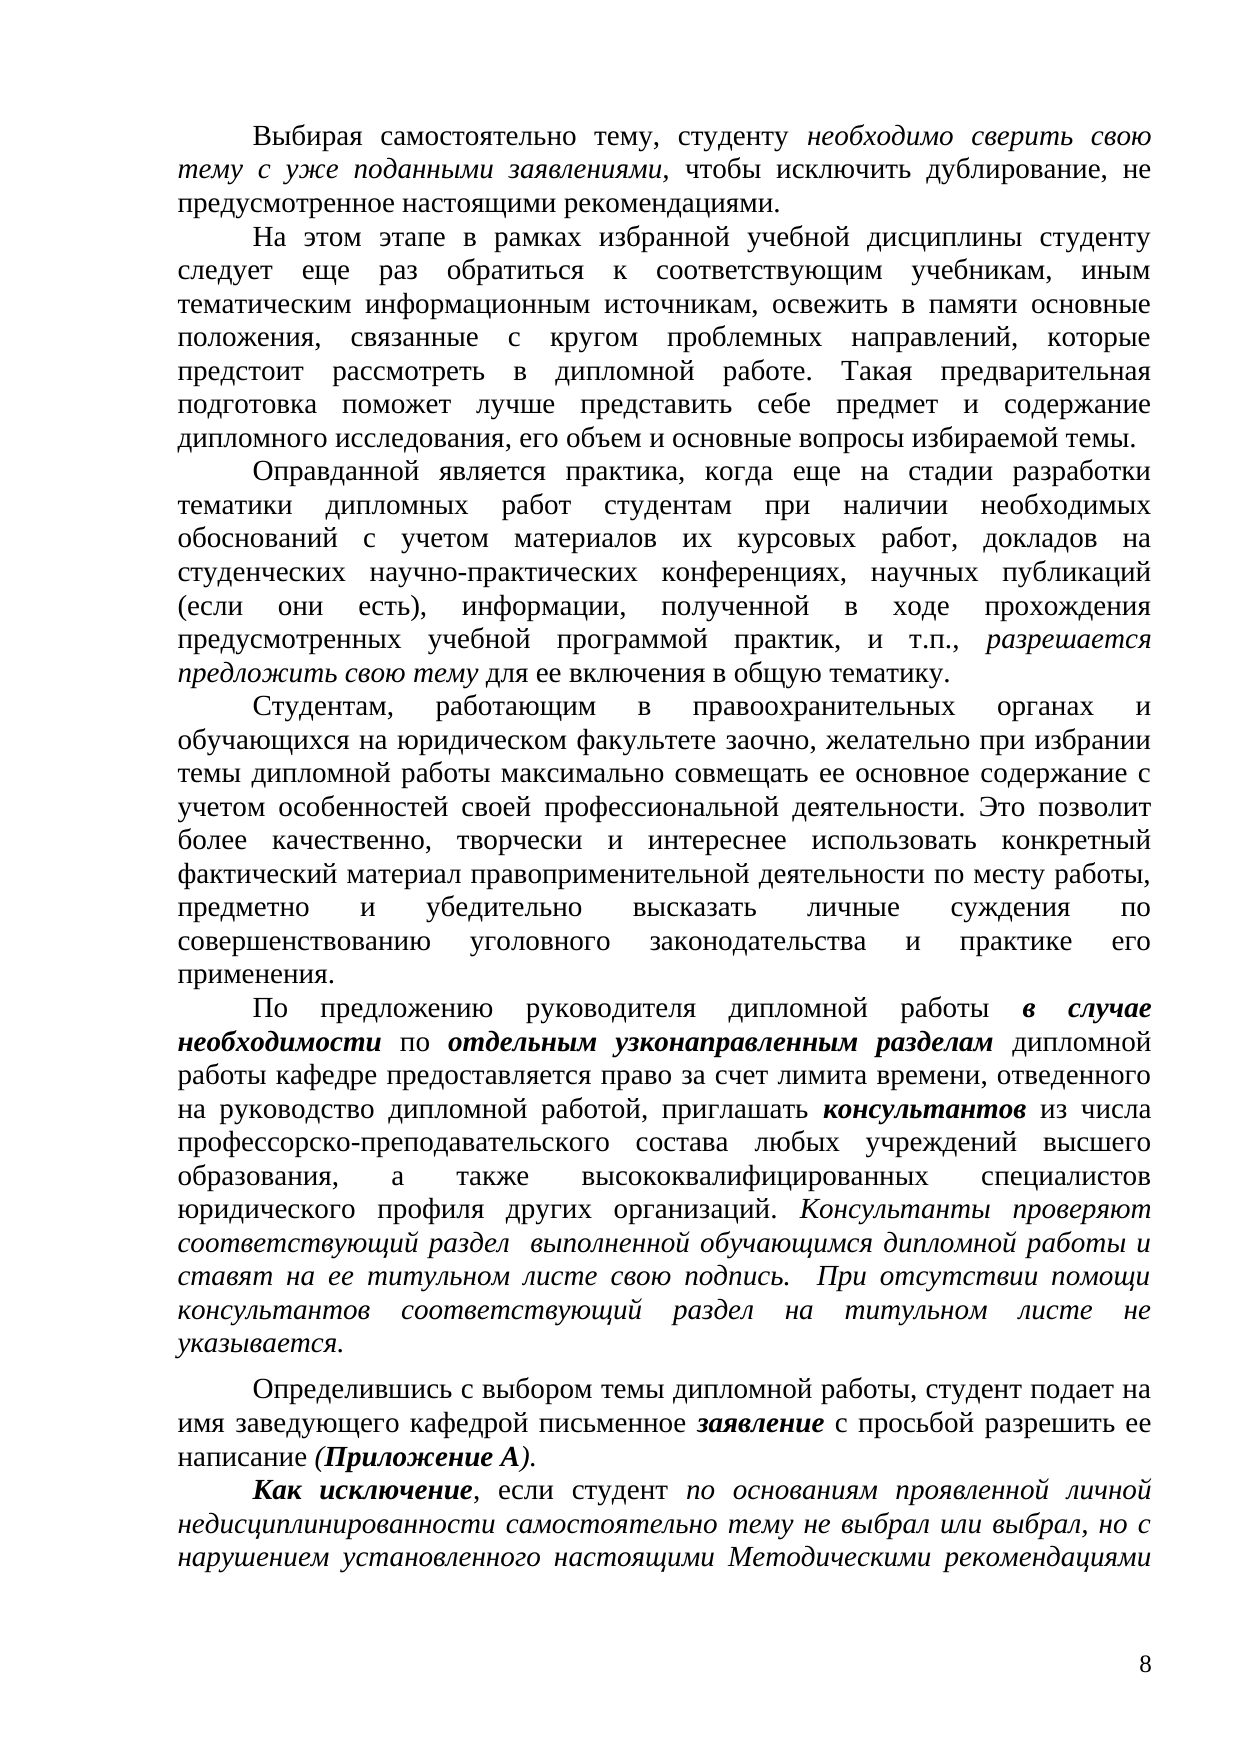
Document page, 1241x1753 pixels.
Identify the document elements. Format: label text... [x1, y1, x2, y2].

text Студентам, работающим в правоохранительных органах и обучающихся на юридическом факультете заочно, желательно при избрании темы дипломной работы максимально совмещать ее основное содержание с учетом особенностей своей профессиональной деятельности. Это позволит более качественно, творчески и интереснее использовать конкретный фактический материал правоприменительной деятельности по месту работы, предметно и убедительно высказать личные суждения по совершенствованию уголовного законодательства и практике его применения. [177, 688, 1152, 990]
text Выбирая самостоятельно тему, студенту необходимо сверить свою тему с уже поданными заявлениями, чтобы исключить дублирование, не предусмотренное настоящими рекомендациями. [177, 118, 1152, 219]
text По предложению руководителя дипломной работы в случае необходимости по отдельным узконаправленным разделам дипломной работы кафедре предоставляется право за счет лимита времени, отведенного на руководство дипломной работой, приглашать консультантов из числа профессорско-преподавательского состава любых учреждений высшего образования, а также высококвалифицированных специалистов юридического профиля других организаций. Консультанты проверяют соответствующий раздел выполненной обучающимся дипломной работы и ставят на ее титульном листе свою подпись. При отсутствии помощи консультантов соответствующий раздел на титульном листе не указывается. [177, 990, 1152, 1359]
text Оправданной является практика, когда еще на стадии разработки тематики дипломных работ студентам при наличии необходимых обоснований с учетом материалов их курсовых работ, докладов на студенческих научно-практических конференциях, научных публикаций (если они есть), информации, полученной в ходе прохождения предусмотренных учебной программой практик, и т.п., разрешается предложить свою тему для ее включения в общую тематику. [177, 453, 1152, 688]
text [177, 1472, 1152, 1573]
text Определившись с выбором темы дипломной работы, студент подает на имя заведующего кафедрой письменное заявление с просьбой разрешить ее написание (Приложение А). [177, 1372, 1152, 1472]
text На этом этапе в рамках избранной учебной дисциплины студенту следует еще раз обратиться к соответствующим учебникам, иным тематическим информационным источникам, освежить в памяти основные положения, связанные с кругом проблемных направлений, которые предстоит рассмотреть в дипломной работе. Такая предварительная подготовка поможет лучше представить себе предмет и содержание дипломного исследования, его объем и основные вопросы избираемой темы. [177, 219, 1152, 453]
